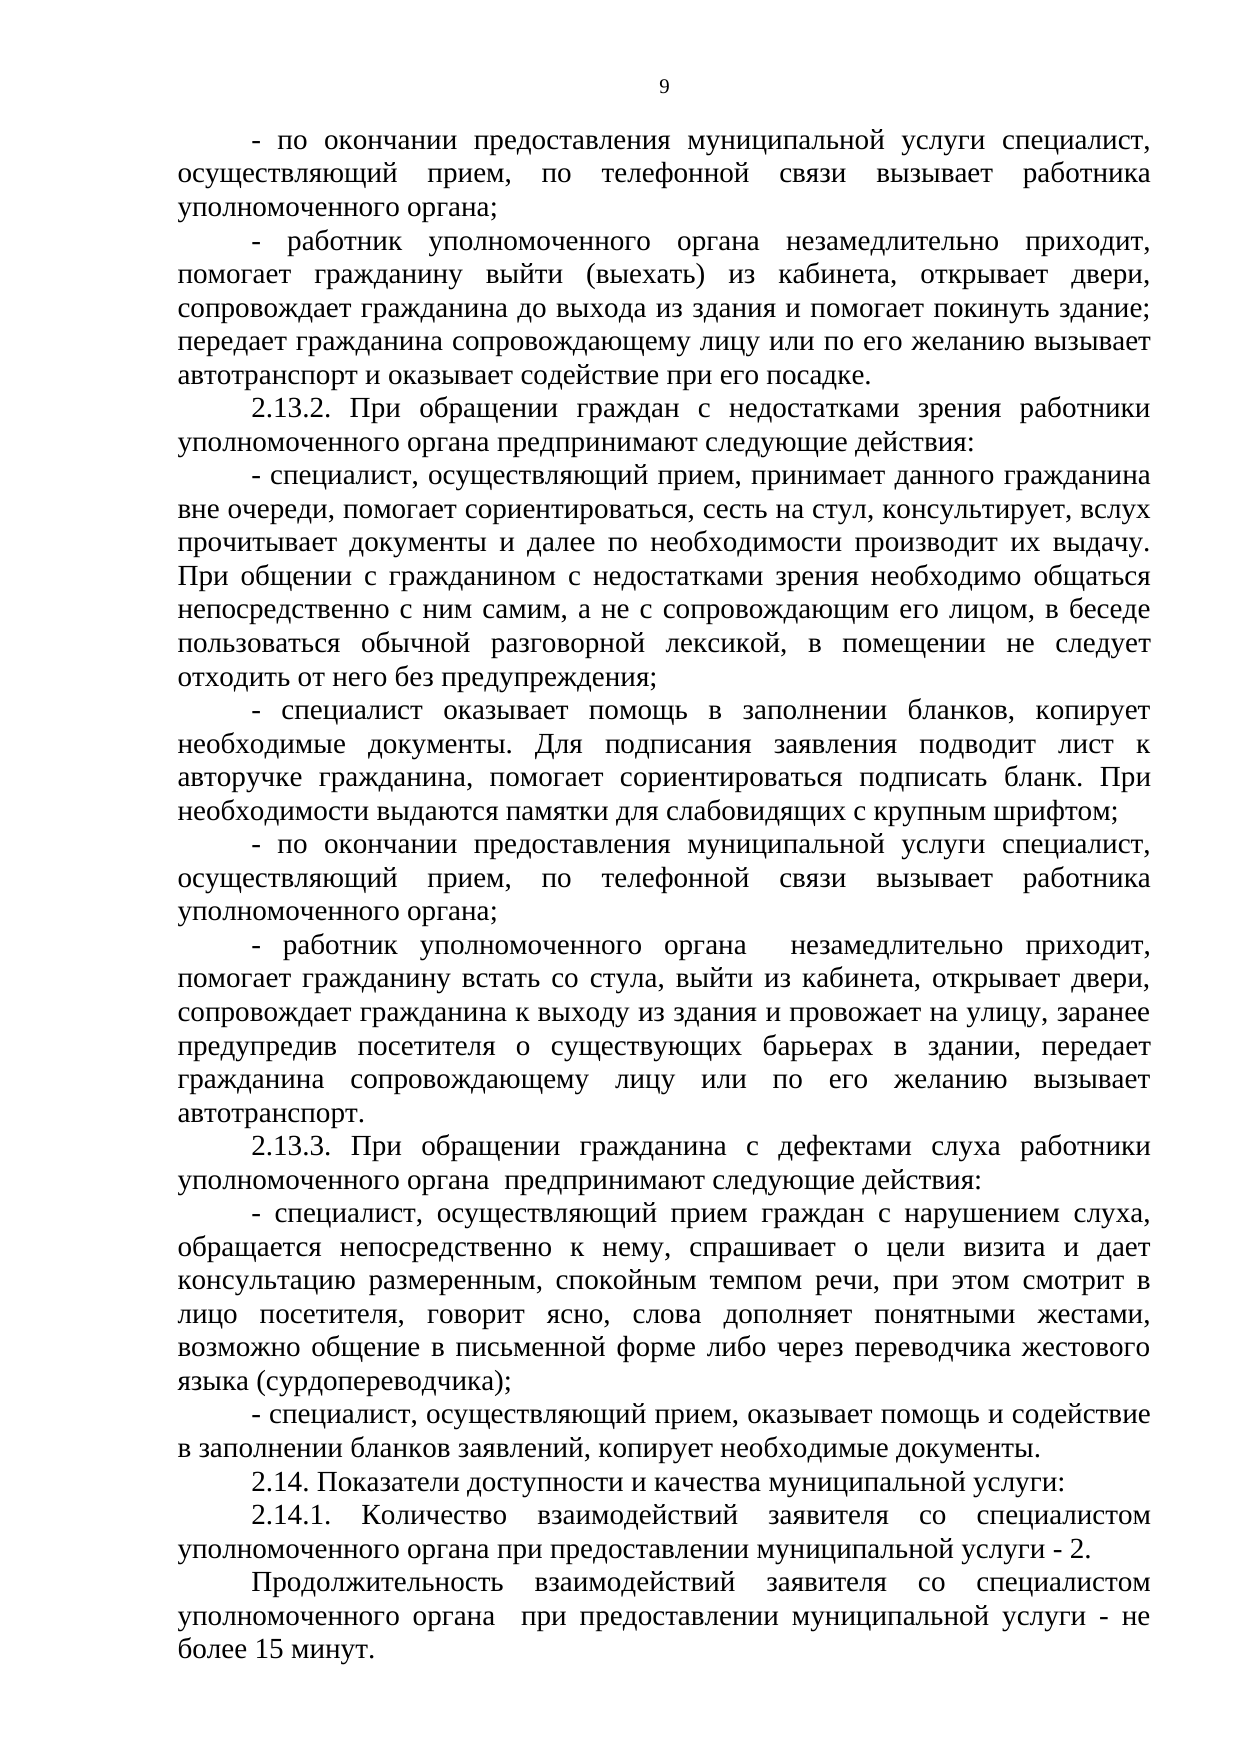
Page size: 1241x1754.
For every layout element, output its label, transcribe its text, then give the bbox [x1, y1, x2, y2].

text - специалист, осуществляющий прием, принимает данного гражданина вне очереди, помогает сориентироваться, сесть на стул, консультирует, вслух прочитывает документы и далее по необходимости производит их выдачу. При общении с гражданином с недостатками зрения необходимо общаться непосредственно с ним самим, а не с сопровождающим его лицом, в беседе пользоваться обычной разговорной лексикой, в помещении не следует отходить от него без предупреждения; [177, 457, 1152, 692]
text - работник уполномоченного органа незамедлительно приходит, помогает гражданину встать со стула, выйти из кабинета, открывает двери, сопровождает гражданина к выходу из здания и провожает на улицу, заранее предупредив посетителя о существующих барьерах в здании, передает гражданина сопровождающему лицу или по его желанию вызывает автотранспорт. [177, 927, 1152, 1128]
text 2.13.2. При обращении граждан с недостатками зрения работники уполномоченного органа предпринимают следующие действия: [177, 390, 1152, 457]
text - специалист, осуществляющий прием граждан с нарушением слуха, обращается непосредственно к нему, спрашивает о цели визита и дает консультацию размеренным, спокойным темпом речи, при этом смотрит в лицо посетителя, говорит ясно, слова дополняет понятными жестами, возможно общение в письменной форме либо через переводчика жестового языка (сурдопереводчика); [177, 1195, 1152, 1397]
text Продолжительность взаимодействий заявителя со специалистом уполномоченного органа при предоставлении муниципальной услуги - не более 15 минут. [177, 1564, 1152, 1665]
text 2.13.3. При обращении гражданина с дефектами слуха работники уполномоченного органа предпринимают следующие действия: [177, 1128, 1152, 1195]
text - специалист оказывает помощь в заполнении бланков, копирует необходимые документы. Для подписания заявления подводит лист к авторучке гражданина, помогает сориентироваться подписать бланк. При необходимости выдаются памятки для слабовидящих с крупным шрифтом; [177, 692, 1152, 826]
text - работник уполномоченного органа незамедлительно приходит, помогает гражданину выйти (выехать) из кабинета, открывает двери, сопровождает гражданина до выхода из здания и помогает покинуть здание; передает гражданина сопровождающему лицу или по его желанию вызывает автотранспорт и оказывает содействие при его посадке. [177, 223, 1152, 390]
text - по окончании предоставления муниципальной услуги специалист, осуществляющий прием, по телефонной связи вызывает работника уполномоченного органа; [177, 122, 1152, 223]
text - по окончании предоставления муниципальной услуги специалист, осуществляющий прием, по телефонной связи вызывает работника уполномоченного органа; [177, 826, 1152, 927]
text 2.14. Показатели доступности и качества муниципальной услуги: [177, 1464, 1152, 1497]
text - специалист, осуществляющий прием, оказывает помощь и содействие в заполнении бланков заявлений, копирует необходимые документы. [177, 1397, 1152, 1464]
text 2.14.1. Количество взаимодействий заявителя со специалистом уполномоченного органа при предоставлении муниципальной услуги - 2. [177, 1497, 1152, 1564]
